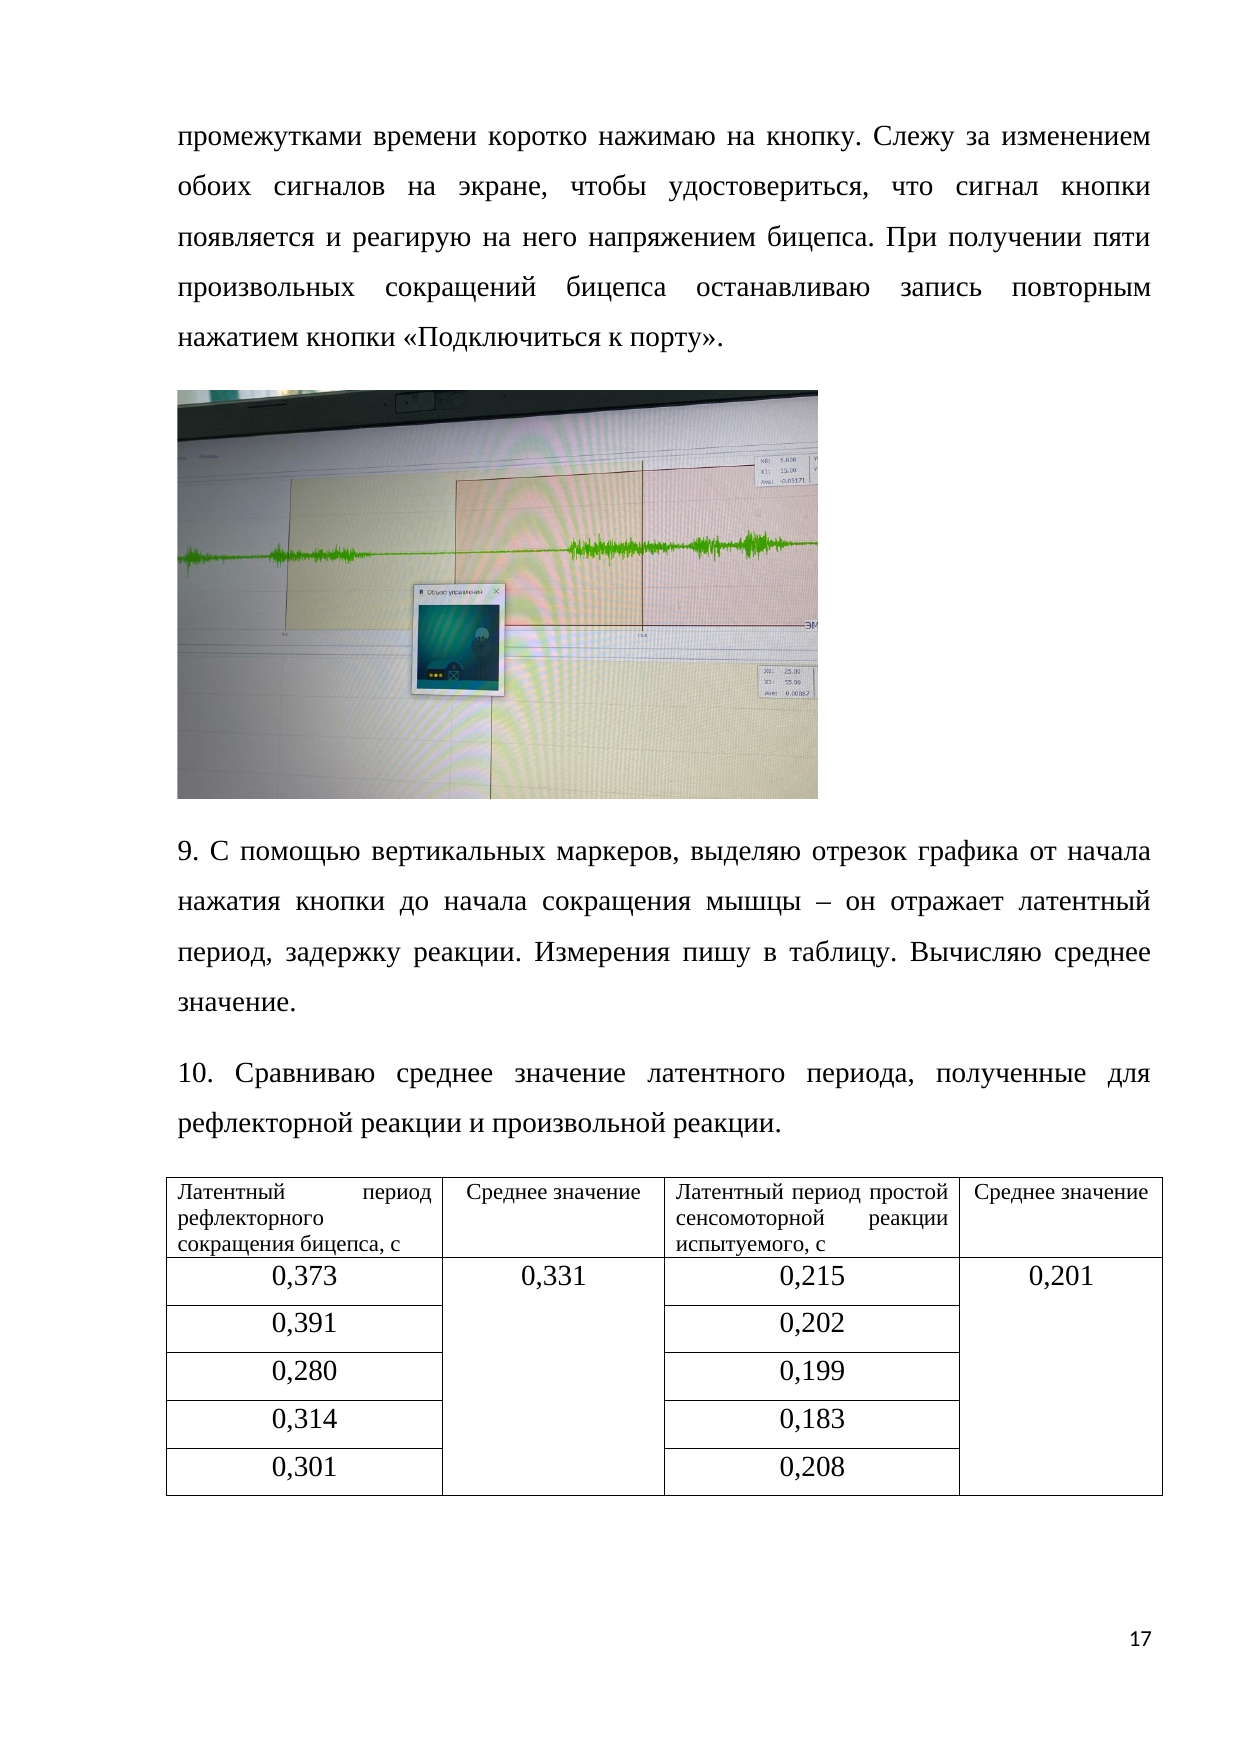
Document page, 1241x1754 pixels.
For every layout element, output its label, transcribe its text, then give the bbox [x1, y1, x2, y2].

table_cell 0,199 [665, 1353, 959, 1400]
table_cell 0,202 [665, 1306, 959, 1352]
table_cell 0,215 [665, 1258, 959, 1304]
table_cell 0,201 [960, 1258, 1162, 1495]
table_cell 0,331 [443, 1258, 664, 1495]
table_header Среднее значение [443, 1178, 664, 1257]
table_cell 0,391 [167, 1306, 442, 1352]
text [177, 118, 1152, 353]
table_cell 0,314 [167, 1401, 442, 1448]
table_cell 0,183 [665, 1401, 959, 1448]
text 10. Сравниваю среднее значение латентного периода, полученные для рефлекторной реакции и произвольной реакции. [177, 1055, 1152, 1139]
table_cell 0,373 [167, 1258, 442, 1304]
table_cell 0,280 [167, 1353, 442, 1400]
table_header Латентный период рефлекторного сокращения бицепса, с [167, 1178, 442, 1257]
text 9. С помощью вертикальных маркеров, выделяю отрезок графика от начала нажатия кнопки до начала сокращения мышцы – он отражает латентный период, задержку реакции. Измерения пишу в таблицу. Вычисляю среднее значение. [177, 833, 1152, 1018]
table_cell 0,301 [167, 1449, 442, 1495]
table_header Среднее значение [960, 1178, 1162, 1257]
table_header Латентный период простой сенсомоторной реакции испытуемого, с [665, 1178, 959, 1257]
table_cell 0,208 [665, 1449, 959, 1495]
picture [177, 390, 818, 799]
